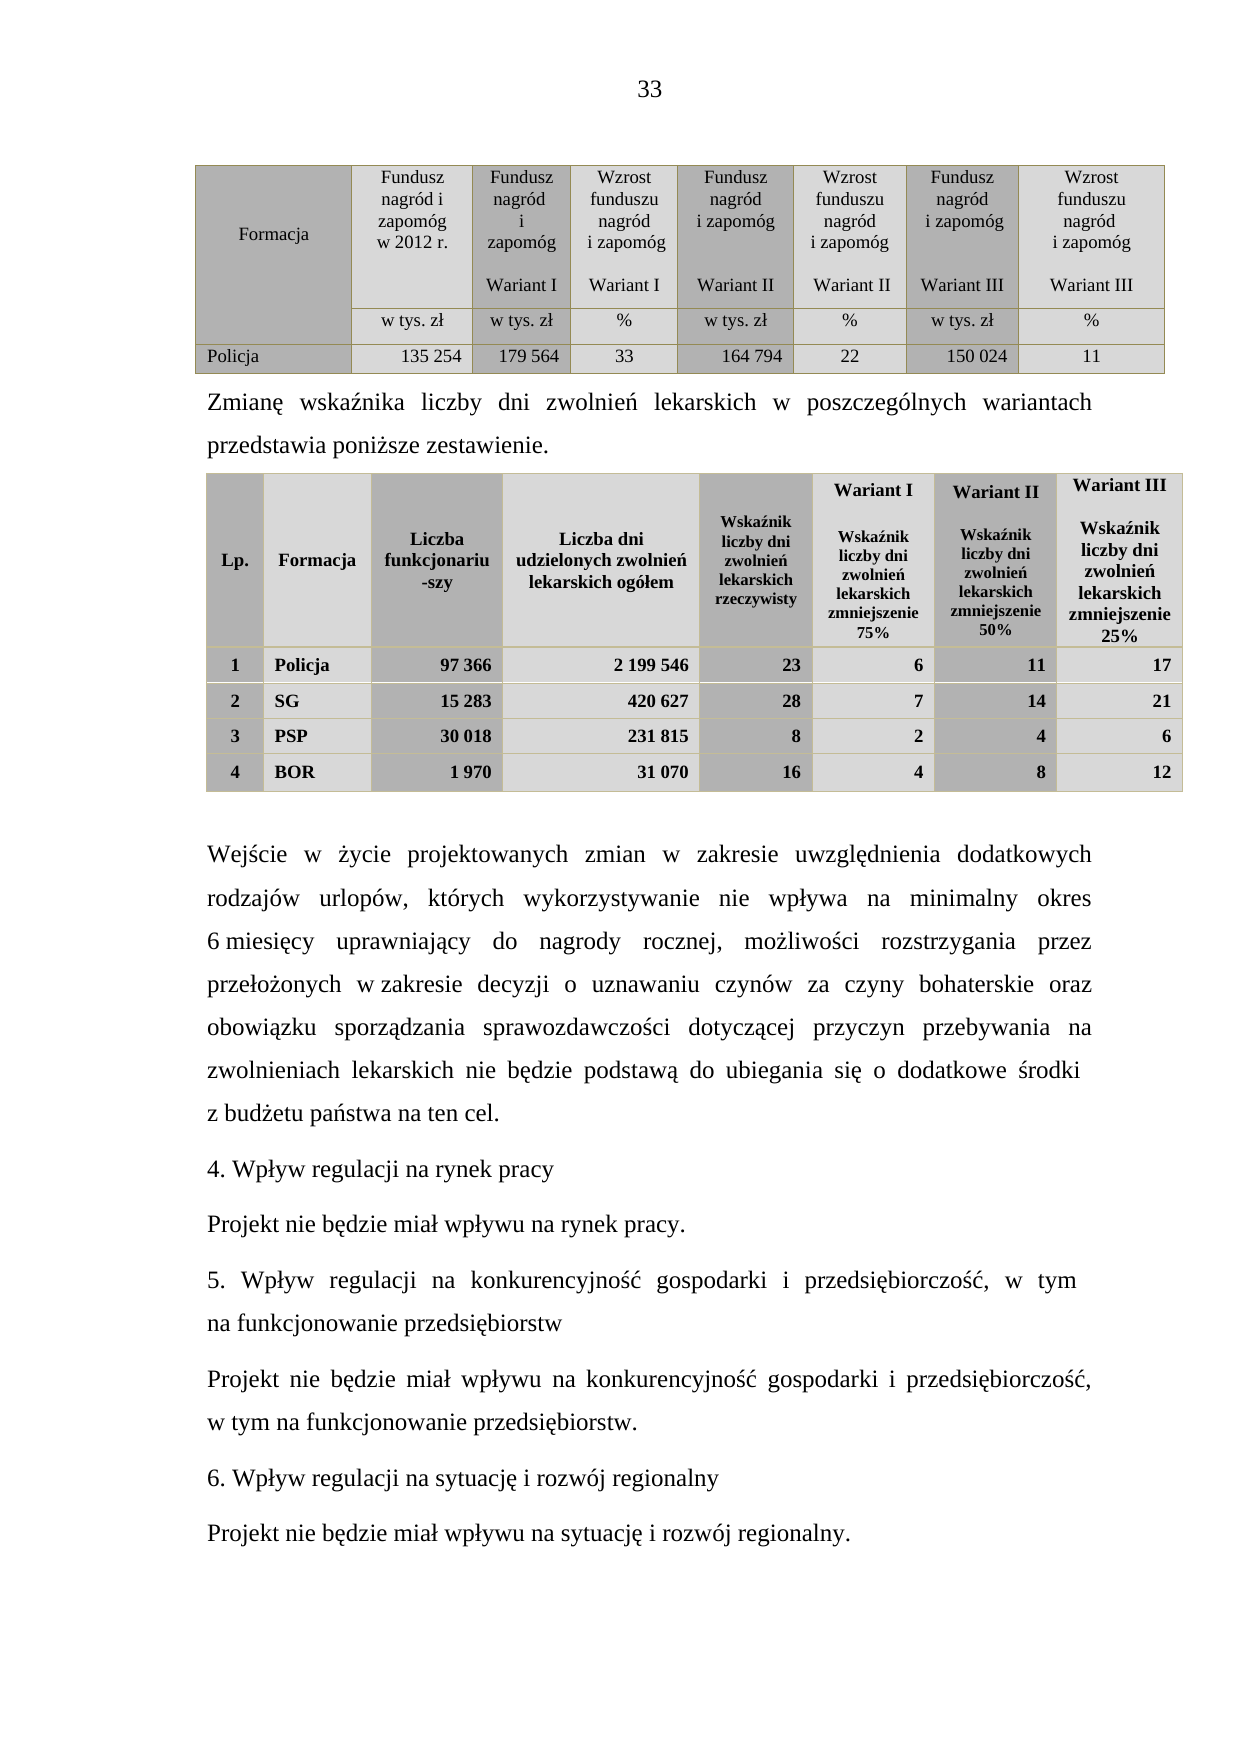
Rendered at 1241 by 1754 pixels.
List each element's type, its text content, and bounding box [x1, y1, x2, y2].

table_cell 2 199 546 [503, 648, 699, 682]
table_header Wzrost funduszu nagród i zapomóg Wariant I [571, 166, 677, 308]
table_cell 97 366 [372, 648, 502, 682]
table_cell 28 [700, 684, 812, 718]
table_cell 14 [935, 684, 1056, 718]
table_cell 30 018 [372, 719, 502, 753]
table_cell BOR [264, 754, 371, 791]
table_header Fundusz nagród i zapomóg Wariant III [907, 166, 1018, 308]
table_header Wariant III Wskaźnik liczby dni zwolnień lekarskich zmniejszenie 25% [1057, 474, 1182, 646]
table_cell Policja [264, 648, 371, 682]
table_cell 12 [1057, 754, 1182, 791]
table_cell SG [264, 684, 371, 718]
table_cell 4 [207, 754, 263, 791]
table_header Fundusz nagród i zapomóg Wariant II [678, 166, 793, 308]
table_header Fundusz nagród i zapomóg w 2012 r. [352, 166, 472, 308]
table_cell 150 024 [907, 345, 1018, 373]
table_cell 16 [700, 754, 812, 791]
text 5. Wpływ regulacji na konkurencyjność gospodarki i przedsiębiorczość, w tym na funkcjonowanie przedsiębiorstw [207, 1265, 1092, 1337]
table_cell 7 [813, 684, 934, 718]
table_cell w tys. zł [907, 309, 1018, 344]
text Projekt nie będzie miał wpływu na sytuację i rozwój regionalny. [207, 1518, 1092, 1547]
table_cell 6 [813, 648, 934, 682]
table_cell 231 815 [503, 719, 699, 753]
table_cell 3 [207, 719, 263, 753]
text 6. Wpływ regulacji na sytuację i rozwój regionalny [207, 1463, 1092, 1491]
table_cell 2 [813, 719, 934, 753]
text Wejście w życie projektowanych zmian w zakresie uwzględnienia dodatkowych rodzajów urlopów, których wykorzystywanie nie wpływa na minimalny okres 6 miesięcy uprawniający do nagrody rocznej, możliwości rozstrzygania przez przełożonych w zakresie decyzji o uznawaniu czynów za czyny bohaterskie oraz obowiązku sporządzania sprawozdawczości dotyczącej przyczyn przebywania na zwolnieniach lekarskich nie będzie podstawą do ubiegania się o dodatkowe środki z budżetu państwa na ten cel. [207, 839, 1092, 1127]
text 4. Wpływ regulacji na rynek pracy [207, 1154, 1092, 1183]
table_header Wskaźnik liczby dni zwolnień lekarskich rzeczywisty [700, 474, 812, 646]
table_cell 11 [1019, 345, 1164, 373]
table_cell 23 [700, 648, 812, 682]
table_cell 17 [1057, 648, 1182, 682]
table_cell 179 564 [473, 345, 570, 373]
text Zmianę wskaźnika liczby dni zwolnień lekarskich w poszczególnych wariantach przedstawia poniższe zestawienie. [207, 387, 1092, 458]
table_header Formacja [196, 166, 351, 344]
table_cell 6 [1057, 719, 1182, 753]
table_header Formacja [264, 474, 371, 646]
table_cell % [571, 309, 677, 344]
table_cell 8 [935, 754, 1056, 791]
table_cell w tys. zł [352, 309, 472, 344]
table_cell 135 254 [352, 345, 472, 373]
table_cell 4 [813, 754, 934, 791]
table_cell w tys. zł [678, 309, 793, 344]
table_cell 22 [794, 345, 906, 373]
table_header Wzrost funduszu nagród i zapomóg Wariant II [794, 166, 906, 308]
table_header Liczba funkcjonariu-szy [372, 474, 502, 646]
table_cell 2 [207, 684, 263, 718]
table_cell % [1019, 309, 1164, 344]
table_cell 4 [935, 719, 1056, 753]
table_cell Policja [196, 345, 351, 373]
table_cell 15 283 [372, 684, 502, 718]
table_cell 1 [207, 648, 263, 682]
text Projekt nie będzie miał wpływu na konkurencyjność gospodarki i przedsiębiorczość, w tym na funkcjonowanie przedsiębiorstw. [207, 1364, 1092, 1436]
table_cell 1 970 [372, 754, 502, 791]
table_cell 33 [571, 345, 677, 373]
table_cell 8 [700, 719, 812, 753]
table_cell 420 627 [503, 684, 699, 718]
table_cell 164 794 [678, 345, 793, 373]
table_header Wariant I Wskaźnik liczby dni zwolnień lekarskich zmniejszenie 75% [813, 474, 934, 646]
table_cell % [794, 309, 906, 344]
table_header Wariant II Wskaźnik liczby dni zwolnień lekarskich zmniejszenie 50% [935, 474, 1056, 646]
table_cell 21 [1057, 684, 1182, 718]
table_header Liczba dni udzielonych zwolnień lekarskich ogółem [503, 474, 699, 646]
table_header Lp. [207, 474, 263, 646]
table_cell 11 [935, 648, 1056, 682]
table_cell 31 070 [503, 754, 699, 791]
table_header Fundusz nagród i zapomóg Wariant I [473, 166, 570, 308]
table_cell PSP [264, 719, 371, 753]
text Projekt nie będzie miał wpływu na rynek pracy. [207, 1209, 1092, 1238]
table_header Wzrost funduszu nagród i zapomóg Wariant III [1019, 166, 1164, 308]
table_cell w tys. zł [473, 309, 570, 344]
